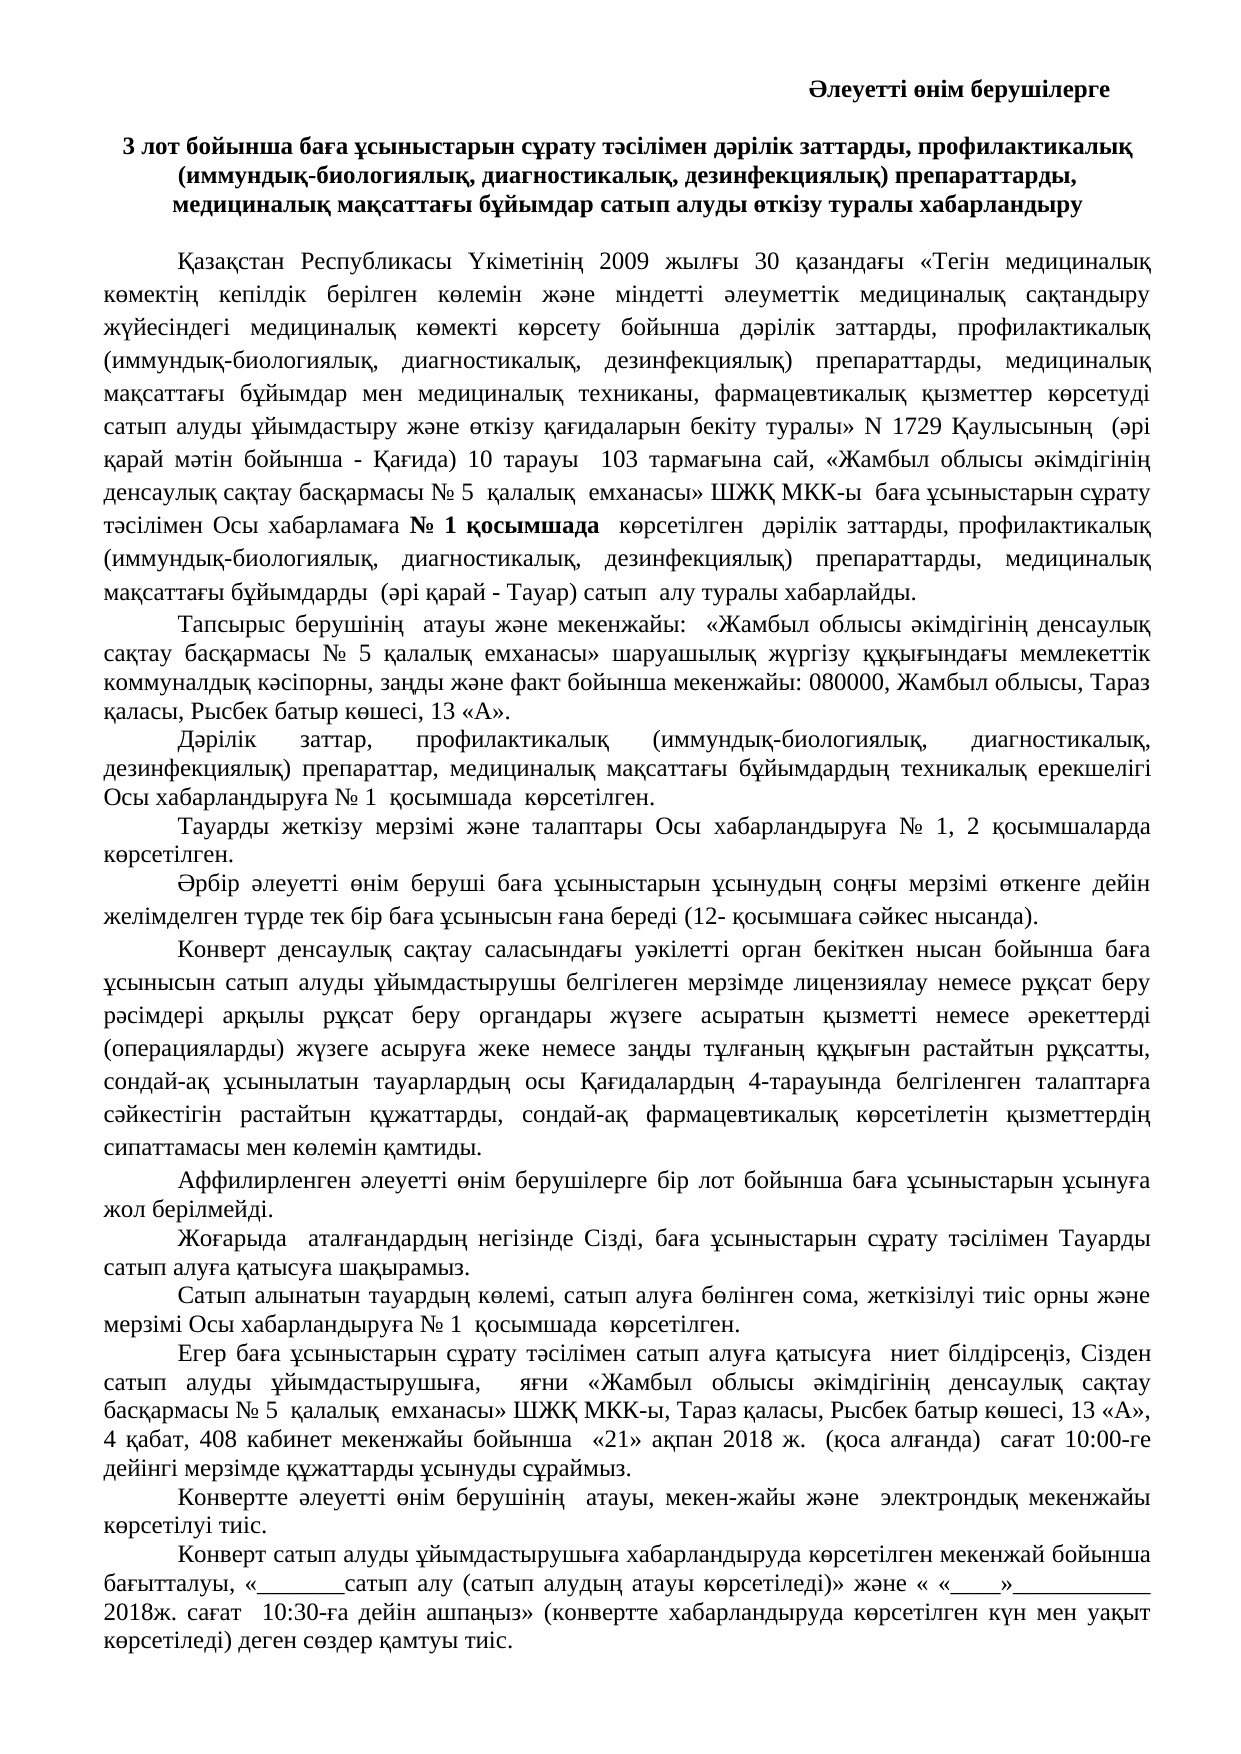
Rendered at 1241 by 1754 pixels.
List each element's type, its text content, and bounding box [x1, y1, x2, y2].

text Тапсырыс берушінің атауы және мекенжайы: «Жамбыл облысы әкімдігінің денсаулық сақтау басқармасы № 5 қалалық емханасы» шаруашылық жүргізу құқығындағы мемлекеттік коммуналдық кәсіпорны, заңды және факт бойынша мекенжайы: 080000, Жамбыл облысы, Тараз қаласы, Рысбек батыр көшесі, 13 «А». [103, 609, 1152, 724]
text Аффилирленген әлеуетті өнім берушілерге бір лот бойынша баға ұсыныстарын ұсынуға жол берілмейді. [103, 1166, 1152, 1223]
text Әлеуетті өнім берушілерге [236, 74, 1152, 103]
text Тауарды жеткізу мерзімі және талаптары Осы хабарландыруға № 1, 2 қосымшаларда көрсетілген. [103, 811, 1152, 868]
text Дәрілік заттар, профилактикалық (иммундық-биологиялық, диагностикалық, дезинфекциялық) препараттар, медициналық мақсаттағы бұйымдардың техникалық ерекшелігі Осы хабарландыруға № 1 қосымшада көрсетілген. [103, 724, 1152, 811]
text Конверт денсаулық сақтау саласындағы уәкілетті орган бекіткен нысан бойынша баға ұсынысын сатып алуды ұйымдастырушы белгілеген мерзімде лицензиялау немесе рұқсат беру рәсімдері арқылы рұқсат беру органдары жүзеге асыратын қызметті немесе әрекеттерді (операцияларды) жүзеге асыруға жеке немесе заңды тұлғаның құқығын растайтын рұқсатты, сондай-ақ ұсынылатын тауарлардың осы Қағидалардың 4-тарауында белгіленген талаптарға сәйкестігін растайтын құжаттарды, сондай-ақ фармацевтикалық көрсетілетін қызметтердің сипаттамасы мен көлемін қамтиды. [103, 934, 1152, 1161]
text Егер баға ұсыныстарын сұрату тәсілімен сатып алуға қатысуға ниет білдірсеңіз, Сізден сатып алуды ұйымдастырушыға, яғни «Жамбыл облысы әкімдігінің денсаулық сақтау басқармасы № 5 қалалық емханасы» ШЖҚ МКК-ы, Тараз қаласы, Рысбек батыр көшесі, 13 «А», 4 қабат, 408 кабинет мекенжайы бойынша «21» ақпан 2018 ж. (қоса алғанда) сағат 10:00-ге дейінгі мерзімде құжаттарды ұсынуды сұраймыз. [103, 1338, 1152, 1482]
text Қазақстан Республикасы Үкіметінің 2009 жылғы 30 қазандағы «Тегін медициналық көмектің кепілдік берілген көлемін және міндетті әлеуметтік медициналық сақтандыру жүйесіндегі медициналық көмекті көрсету бойынша дәрілік заттарды, профилактикалық (иммундық-биологиялық, диагностикалық, дезинфекциялық) препараттарды, медициналық мақсаттағы бұйымдар мен медициналық техниканы, фармацевтикалық қызметтер көрсетуді сатып алуды ұйымдастыру және өткізу қағидаларын бекіту туралы» N 1729 Қаулысының (әрі қарай мәтін бойынша - Қағида) 10 тарауы 103 тармағына сай, «Жамбыл облысы әкімдігінің денсаулық сақтау басқармасы № 5 қалалық емханасы» ШЖҚ МКК-ы баға ұсыныстарын сұрату тәсілімен Осы хабарламаға № 1 қосымшада көрсетілген дәрілік заттарды, профилактикалық (иммундық-биологиялық, диагностикалық, дезинфекциялық) препараттарды, медициналық мақсаттағы бұйымдарды (әрі қарай - Тауар) сатып алу туралы хабарлайды. [103, 246, 1152, 605]
text Конверт сатып алуды ұйымдастырушыға хабарландыруда көрсетілген мекенжай бойынша бағытталуы, «_______сатып алу (сатып алудың атауы көрсетіледі)» және « «____»___________ 2018ж. сағат 10:30-ға дейін ашпаңыз» (конвертте хабарландыруда көрсетілген күн мен уақыт көрсетіледі) деген сөздер қамтуы тиіс. [103, 1539, 1152, 1654]
text Сатып алынатын тауардың көлемі, сатып алуға бөлінген сома, жеткізілуі тиіс орны және мерзімі Осы хабарландыруға № 1 қосымшада көрсетілген. [103, 1281, 1152, 1338]
text Конвертте әлеуетті өнім берушінің атауы, мекен-жайы және электрондық мекенжайы көрсетілуі тиіс. [103, 1482, 1152, 1539]
text Әрбір әлеуетті өнім беруші баға ұсыныстарын ұсынудың соңғы мерзімі өткенге дейін желімделген түрде тек бір баға ұсынысын ғана береді (12- қосымшаға сәйкес нысанда). [103, 868, 1152, 930]
text Жоғарыда аталғандардың негізінде Сізді, баға ұсыныстарын сұрату тәсілімен Тауарды сатып алуға қатысуға шақырамыз. [103, 1223, 1152, 1281]
text 3 лот бойынша баға ұсыныстарын сұрату тәсілімен дәрілік заттарды, профилактикалық (иммундық-биологиялық, диагностикалық, дезинфекциялық) препараттарды, медициналық мақсаттағы бұйымдар сатып алуды өткізу туралы хабарландыру [103, 131, 1152, 218]
